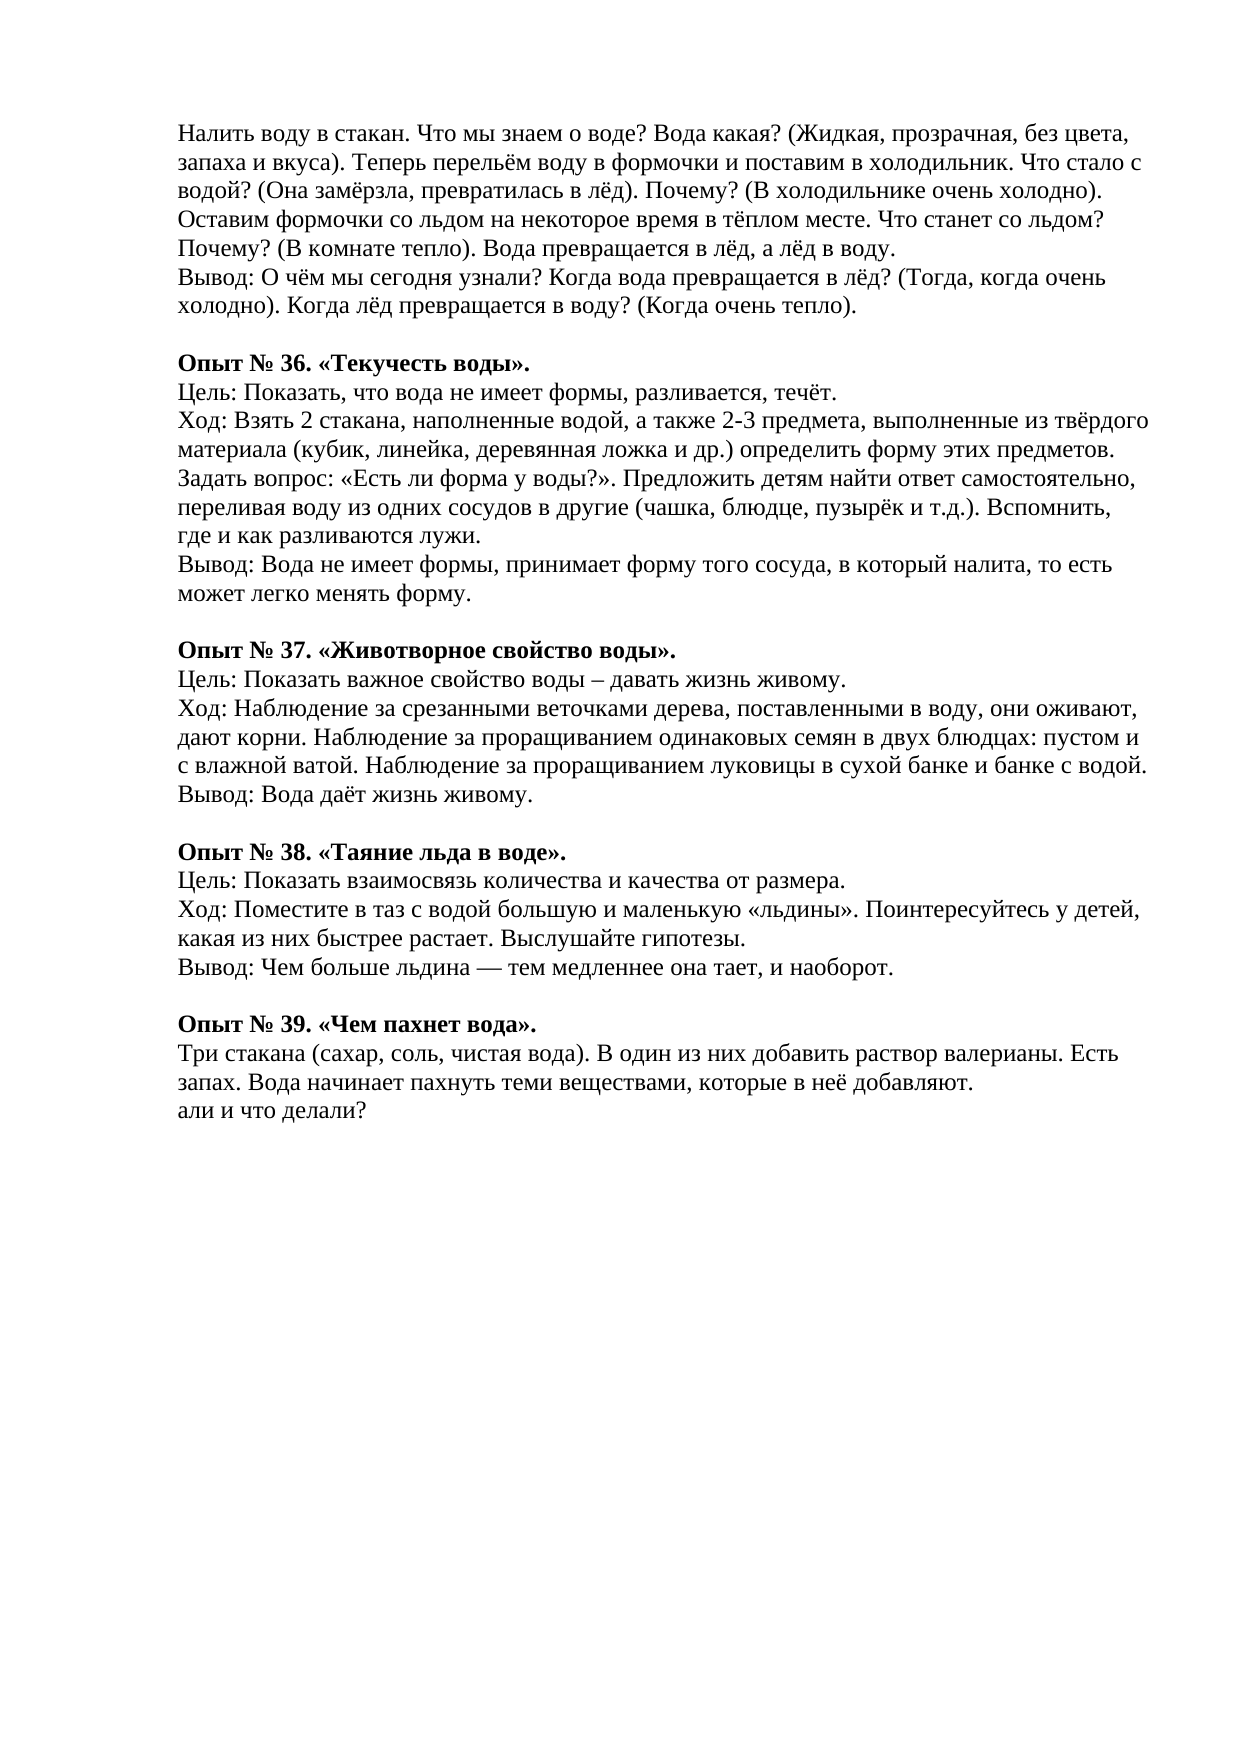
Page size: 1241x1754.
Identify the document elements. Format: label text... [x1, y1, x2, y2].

text Цель: Показать взаимосвязь количества и качества от размера. [177, 866, 1152, 894]
text Опыт № 37. «Животворное свойство воды». [177, 636, 1152, 664]
text Вывод: Вода даёт жизнь живому. [177, 779, 1152, 808]
text Цель: Показать, что вода не имеет формы, разливается, течёт. [177, 377, 1152, 406]
text Вывод: Чем больше льдина — тем медленнее она тает, и наоборот. [177, 952, 1152, 981]
text Вывод: Вода не имеет формы, принимает форму того сосуда, в который налита, то есть может легко менять форму. [177, 549, 1152, 607]
text Ход: Взять 2 стакана, наполненные водой, а также 2-3 предмета, выполненные из твёрдого материала (кубик, линейка, деревянная ложка и др.) определить форму этих предметов. Задать вопрос: «Есть ли форма у воды?». Предложить детям найти ответ самостоятельно, переливая воду из одних сосудов в другие (чашка, блюдце, пузырёк и т.д.). Вспомнить, где и как разливаются лужи. [177, 406, 1152, 549]
text Вывод: О чём мы сегодня узнали? Когда вода превращается в лёд? (Тогда, когда очень холодно). Когда лёд превращается в воду? (Когда очень тепло). [177, 262, 1152, 319]
text Налить воду в стакан. Что мы знаем о воде? Вода какая? (Жидкая, прозрачная, без цвета, запаха и вкуса). Теперь перельём воду в формочки и поставим в холодильник. Что стало с водой? (Она замёрзла, превратилась в лёд). Почему? (В холодильнике очень холодно). Оставим формочки со льдом на некоторое время в тёплом месте. Что станет со льдом? Почему? (В комнате тепло). Вода превращается в лёд, а лёд в воду. [177, 118, 1152, 262]
text Опыт № 36. «Текучесть воды». [177, 348, 1152, 377]
text Ход: Наблюдение за срезанными веточками дерева, поставленными в воду, они оживают, дают корни. Наблюдение за проращиванием одинаковых семян в двух блюдцах: пустом и с влажной ватой. Наблюдение за проращиванием луковицы в сухой банке и банке с водой. [177, 693, 1152, 779]
text Ход: Поместите в таз с водой большую и маленькую «льдины». Поинтересуйтесь у детей, какая из них быстрее растает. Выслушайте гипотезы. [177, 894, 1152, 952]
text Опыт № 38. «Таяние льда в воде». [177, 837, 1152, 866]
text али и что делали? [177, 1096, 1152, 1124]
text Опыт № 39. «Чем пахнет вода». [177, 1009, 1152, 1038]
text Три стакана (сахар, соль, чистая вода). В один из них добавить раствор валерианы. Есть запах. Вода начинает пахнуть теми веществами, которые в неё добавляют. [177, 1038, 1152, 1096]
text Цель: Показать важное свойство воды – давать жизнь живому. [177, 664, 1152, 693]
